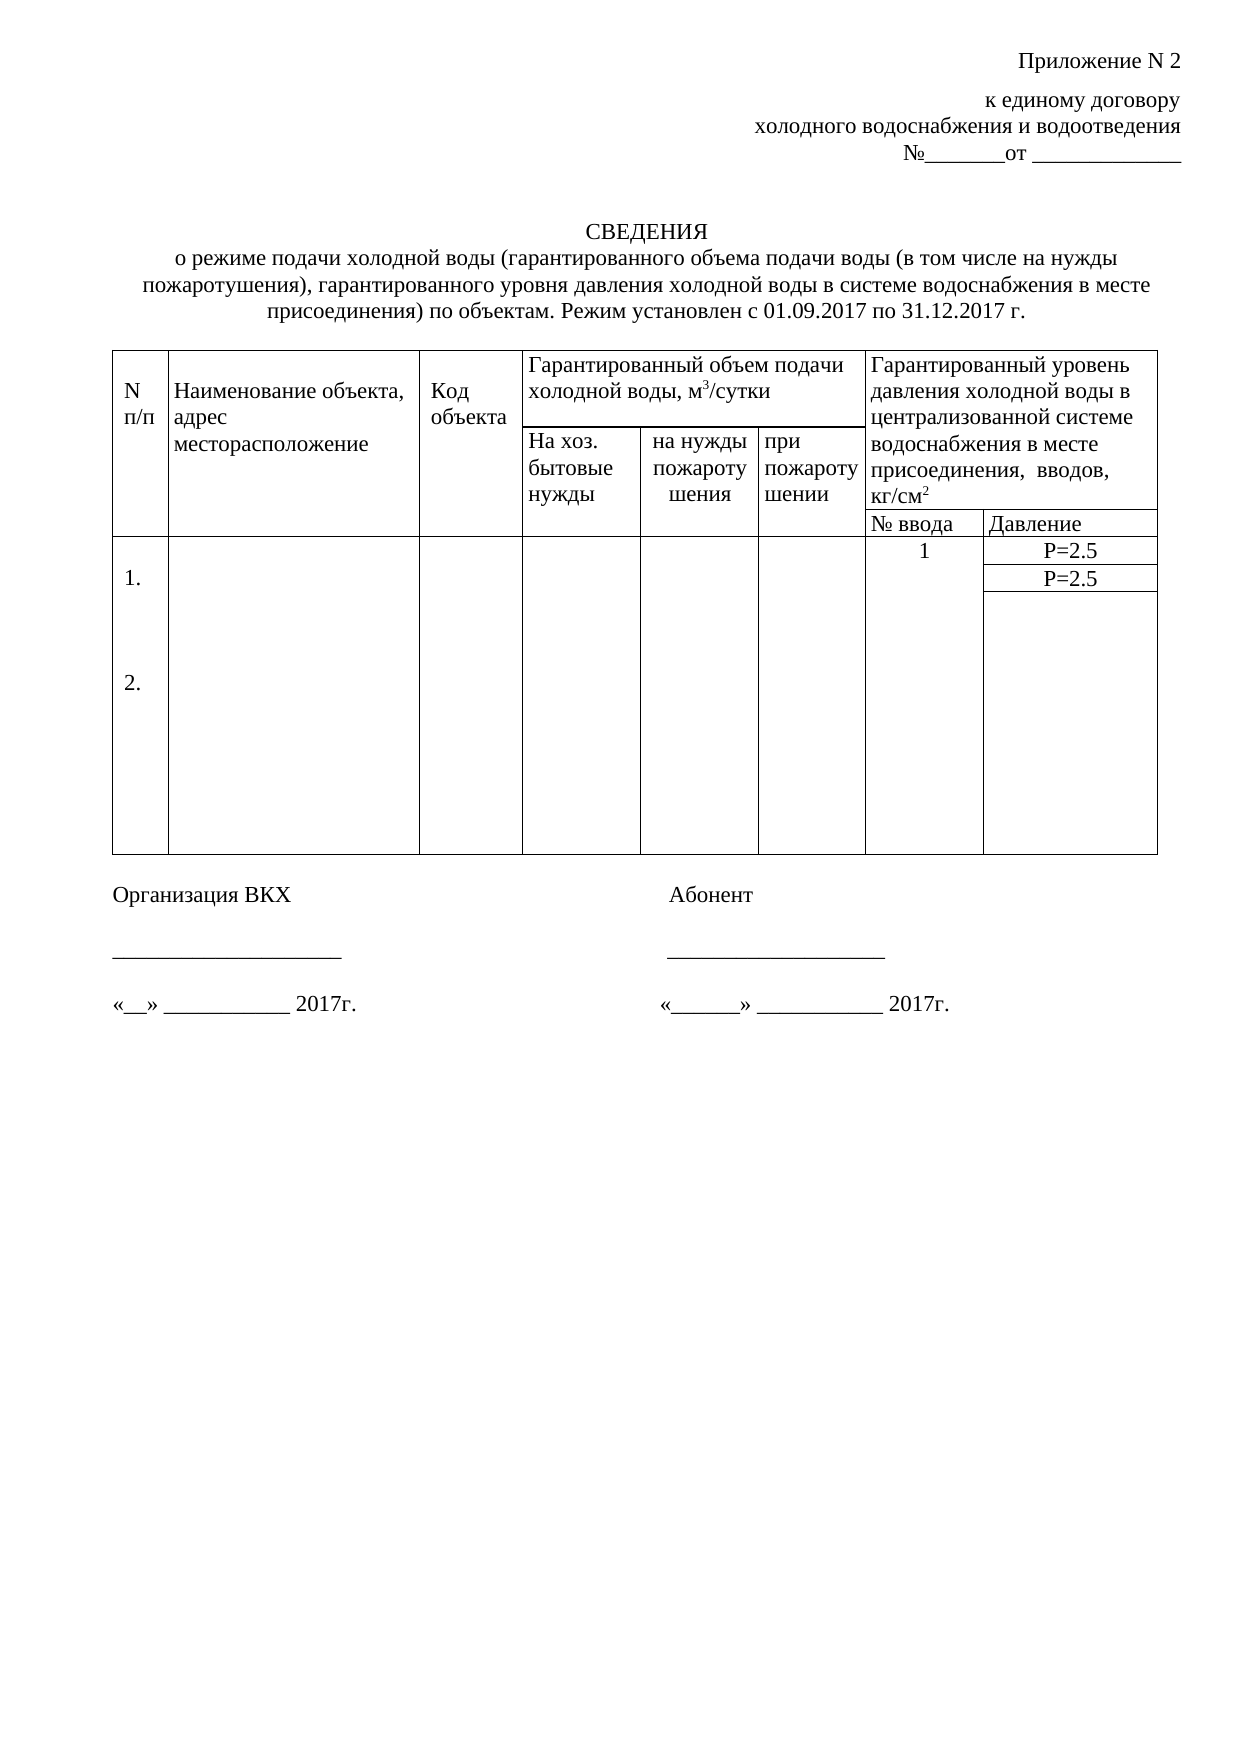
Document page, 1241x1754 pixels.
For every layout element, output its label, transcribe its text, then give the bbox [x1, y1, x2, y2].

table_cell Р=2.5 [984, 537, 1157, 564]
text Приложение N 2 [112, 47, 1181, 74]
table_cell [641, 537, 758, 853]
text Организация ВКХ Абонент [112, 881, 1181, 907]
table_cell На хоз. бытовые нужды [523, 428, 640, 536]
table_cell № ввода [866, 510, 983, 536]
text ____________________ ___________________ [112, 935, 1181, 962]
table_cell [420, 537, 522, 853]
text «__» ___________ 2017г. «______» ___________ 2017г. [112, 990, 1181, 1016]
table_header Наименование объекта, адрес месторасположение [169, 351, 419, 536]
table_header Код объекта [420, 351, 522, 536]
table_cell на нужды пожаротушения [641, 428, 758, 536]
text СВЕДЕНИЯ [112, 218, 1181, 244]
table_cell 1 [866, 537, 983, 853]
table_header Гарантированный уровень давления холодной воды в централизованной системе водоснабжения в месте присоединения, вводов, кг/см2 [866, 351, 1157, 509]
table_cell [759, 537, 865, 853]
table_cell 1. 2. [113, 537, 168, 853]
text к единому договору холодного водоснабжения и водоотведения [112, 86, 1181, 139]
table_cell [984, 592, 1157, 853]
text о режиме подачи холодной воды (гарантированного объема подачи воды (в том числе на нужды пожаротушения), гарантированного уровня давления холодной воды в системе водоснабжения в месте присоединения) по объектам. Режим установлен с 01.09.2017 по 31.12.2017 г. [112, 244, 1181, 323]
table_cell Давление [984, 510, 1157, 536]
table_cell при пожаротушении [759, 428, 865, 536]
table_cell [523, 537, 640, 853]
table_cell Р=2.5 [984, 565, 1157, 591]
table_cell [169, 537, 419, 853]
table_header N п/п [113, 351, 168, 536]
text №_______от _____________ [112, 139, 1181, 165]
table_header Гарантированный объем подачи холодной воды, м3/сутки [523, 351, 865, 426]
